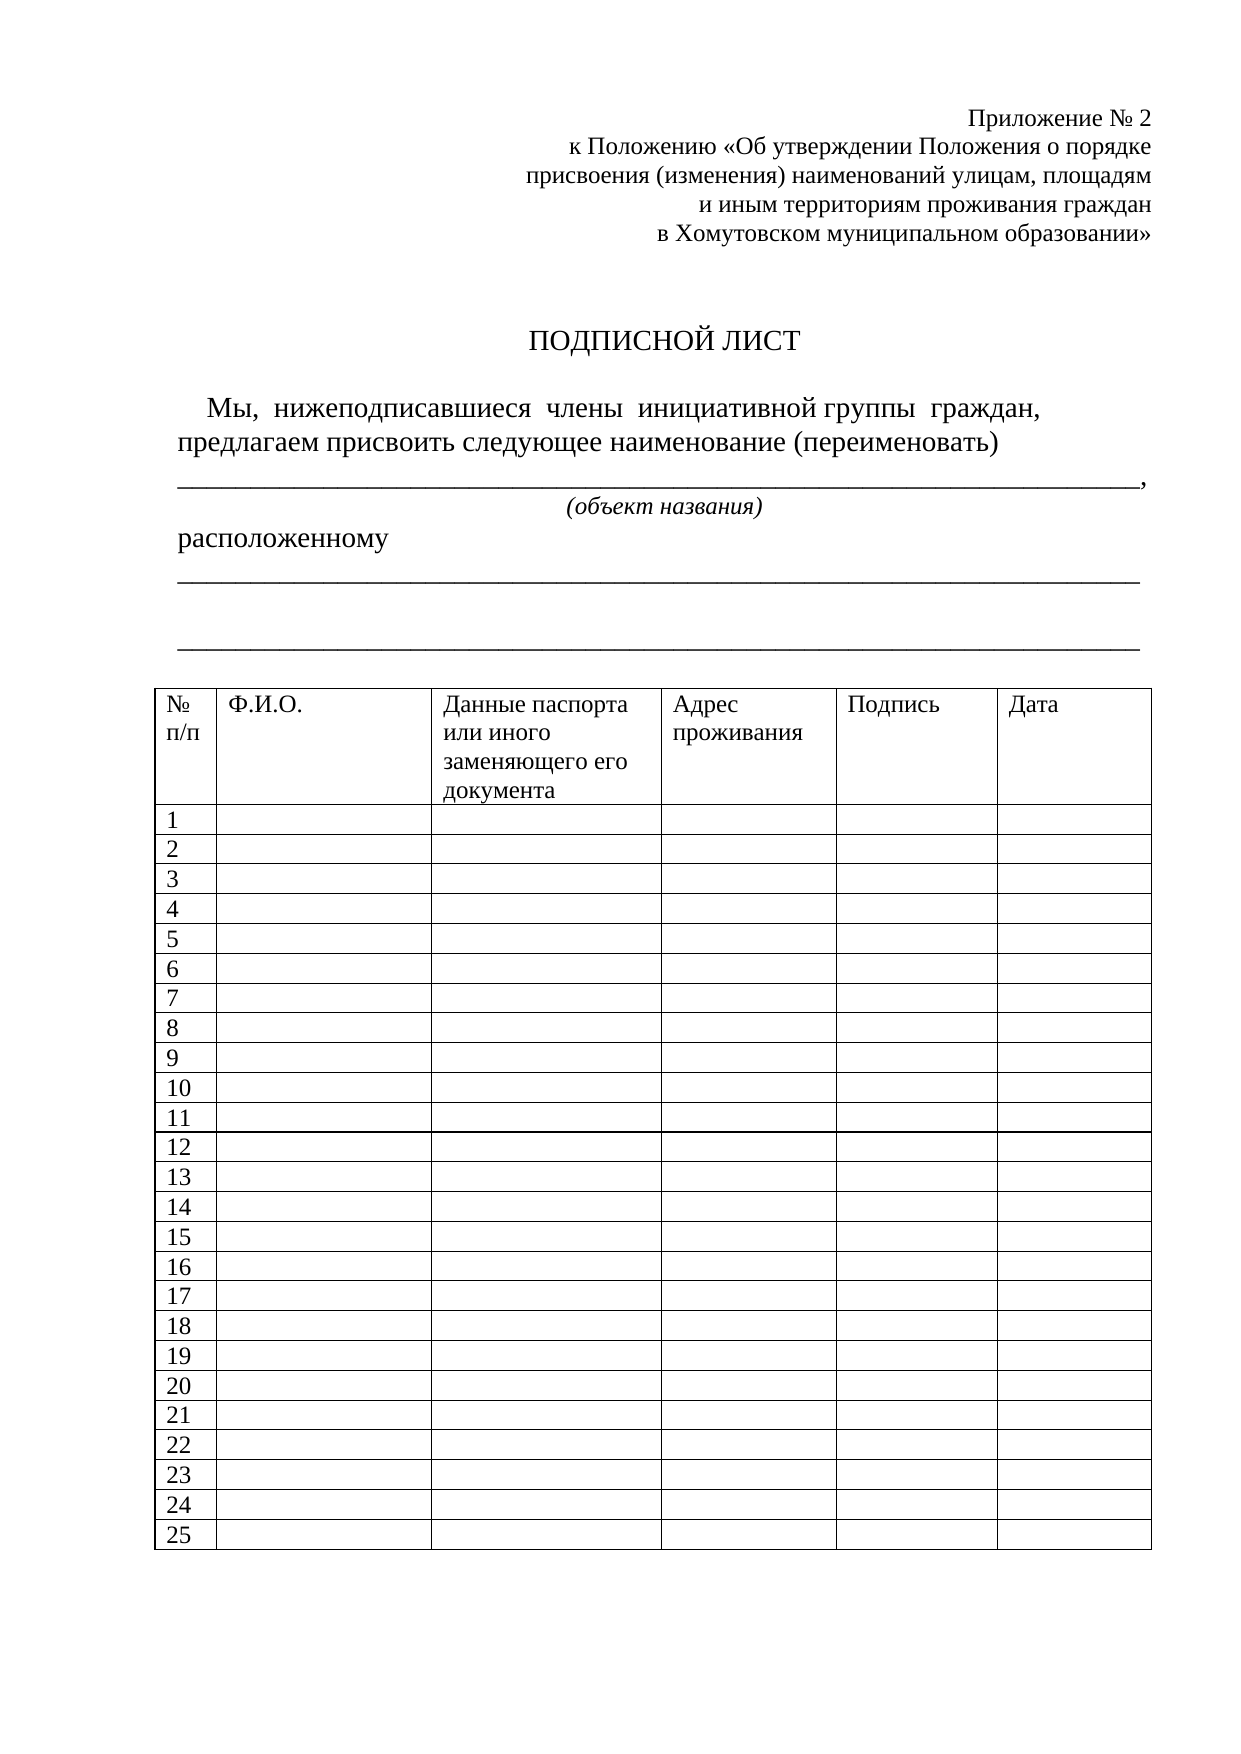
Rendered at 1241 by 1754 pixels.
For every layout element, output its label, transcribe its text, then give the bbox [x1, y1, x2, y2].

table_cell [217, 1490, 431, 1519]
table_cell [837, 924, 997, 953]
table_cell [837, 1043, 997, 1072]
table_cell [217, 1192, 431, 1221]
table_cell [662, 805, 836, 833]
table_cell [837, 1192, 997, 1221]
text (объект названия) [177, 491, 1152, 520]
table_cell [432, 1043, 661, 1072]
table_cell [432, 1430, 661, 1459]
table_cell [432, 1192, 661, 1221]
table_cell 24 [156, 1490, 216, 1519]
table_cell [837, 954, 997, 982]
table_cell [662, 1490, 836, 1519]
table_cell [217, 1252, 431, 1280]
table_cell 20 [156, 1371, 216, 1399]
table_cell 10 [156, 1073, 216, 1102]
table_cell 15 [156, 1222, 216, 1251]
table_cell [662, 1043, 836, 1072]
table_cell [837, 1222, 997, 1251]
table_cell [998, 864, 1151, 893]
table_cell [217, 1043, 431, 1072]
table_cell [662, 1401, 836, 1429]
table_cell [217, 984, 431, 1012]
table_cell [432, 984, 661, 1012]
table_cell [217, 1073, 431, 1102]
table_cell [662, 1430, 836, 1459]
table_cell 23 [156, 1460, 216, 1489]
table_cell [217, 1341, 431, 1370]
table_cell [837, 835, 997, 863]
table_cell [432, 835, 661, 863]
text __________________________________________________________________ [177, 553, 1152, 587]
table_cell [837, 1460, 997, 1489]
table_header Данные паспорта или иного заменяющего его документа [432, 689, 661, 804]
table_cell [662, 1252, 836, 1280]
table_cell 8 [156, 1013, 216, 1042]
table_cell 18 [156, 1311, 216, 1340]
text присвоения (изменения) наименований улицам, площадям [177, 160, 1152, 189]
table_cell [217, 1460, 431, 1489]
table_cell 7 [156, 984, 216, 1012]
table_cell [662, 894, 836, 923]
table_cell [998, 954, 1151, 982]
table_cell [998, 1252, 1151, 1280]
table_cell [662, 954, 836, 982]
table_cell [837, 1430, 997, 1459]
table_cell [217, 1371, 431, 1399]
table_header № п/п [156, 689, 216, 804]
table_cell [837, 894, 997, 923]
table_cell [432, 1281, 661, 1310]
table_cell 12 [156, 1133, 216, 1161]
table_cell [432, 1401, 661, 1429]
table_cell 9 [156, 1043, 216, 1072]
table_cell [217, 1133, 431, 1161]
text и иным территориям проживания граждан [177, 189, 1152, 218]
table_cell [432, 1520, 661, 1548]
table_cell [217, 1222, 431, 1251]
table_cell [432, 864, 661, 893]
table_cell [432, 1371, 661, 1399]
table_cell 25 [156, 1520, 216, 1548]
table_cell [432, 1162, 661, 1191]
table_cell [662, 1073, 836, 1102]
table_cell [217, 954, 431, 982]
text Приложение № 2 к Положению «Об утверждении Положения о порядке [177, 103, 1152, 160]
table_cell [998, 1133, 1151, 1161]
table_cell [998, 1043, 1151, 1072]
text __________________________________________________________________ [177, 621, 1152, 654]
table_cell [837, 1073, 997, 1102]
table_cell [998, 1311, 1151, 1340]
table_cell [998, 1162, 1151, 1191]
table_cell [432, 894, 661, 923]
table_cell [662, 1281, 836, 1310]
table_cell [998, 1013, 1151, 1042]
table_cell [998, 835, 1151, 863]
table_cell [217, 835, 431, 863]
table_cell 14 [156, 1192, 216, 1221]
table_cell [837, 864, 997, 893]
table_cell [998, 1192, 1151, 1221]
table_cell [837, 1252, 997, 1280]
table_cell 22 [156, 1430, 216, 1459]
table_cell [432, 1460, 661, 1489]
table_cell [837, 1162, 997, 1191]
table_cell [217, 1430, 431, 1459]
table_cell [662, 1460, 836, 1489]
table_cell [837, 1371, 997, 1399]
table_cell [217, 1103, 431, 1131]
table_cell [998, 1103, 1151, 1131]
table_cell [217, 894, 431, 923]
table_cell [662, 835, 836, 863]
table_cell [432, 1103, 661, 1131]
table_cell [662, 984, 836, 1012]
table_cell [217, 864, 431, 893]
table_cell [432, 1073, 661, 1102]
table_cell [662, 1520, 836, 1548]
table_cell [998, 924, 1151, 953]
table_cell [217, 1311, 431, 1340]
table_cell [662, 1311, 836, 1340]
table_cell [837, 1281, 997, 1310]
table_header Ф.И.О. [217, 689, 431, 804]
table_cell [837, 1013, 997, 1042]
text Мы, нижеподписавшиеся члены инициативной группы граждан, предлагаем присвоить следующее наименование (переименовать) [177, 391, 1152, 458]
table_cell [217, 1401, 431, 1429]
table_cell 19 [156, 1341, 216, 1370]
table_cell [662, 1013, 836, 1042]
table_cell [998, 805, 1151, 833]
table_cell [662, 1103, 836, 1131]
table_cell [998, 1073, 1151, 1102]
table_cell [217, 1281, 431, 1310]
table_cell [998, 1281, 1151, 1310]
table_cell [837, 1520, 997, 1548]
table_cell [662, 1222, 836, 1251]
table_cell [998, 1430, 1151, 1459]
table_cell [662, 1341, 836, 1370]
table_cell [432, 1013, 661, 1042]
table_cell [662, 1192, 836, 1221]
table_cell [998, 1222, 1151, 1251]
table_header Адрес проживания [662, 689, 836, 804]
table_cell 4 [156, 894, 216, 923]
table_cell [432, 1311, 661, 1340]
table_cell [662, 1371, 836, 1399]
table_cell [837, 984, 997, 1012]
table_cell [837, 1103, 997, 1131]
table_cell [432, 924, 661, 953]
table_cell [432, 1341, 661, 1370]
table_cell 13 [156, 1162, 216, 1191]
table_cell [662, 1162, 836, 1191]
table_header Подпись [837, 689, 997, 804]
table_cell [217, 1013, 431, 1042]
table_cell [998, 1520, 1151, 1548]
table_cell 17 [156, 1281, 216, 1310]
table_cell [998, 1371, 1151, 1399]
table_cell 2 [156, 835, 216, 863]
table_cell [837, 1341, 997, 1370]
table_cell [837, 1133, 997, 1161]
text __________________________________________________________________, [177, 458, 1152, 491]
table_cell [432, 1252, 661, 1280]
table_cell [217, 805, 431, 833]
table_cell [837, 805, 997, 833]
table_cell 5 [156, 924, 216, 953]
table_cell [998, 1401, 1151, 1429]
table_cell 3 [156, 864, 216, 893]
table_cell [432, 1133, 661, 1161]
text в Хомутовском муниципальном образовании» [177, 218, 1152, 246]
table_cell [217, 1162, 431, 1191]
table_cell [998, 1341, 1151, 1370]
table_cell [662, 864, 836, 893]
table_cell [837, 1401, 997, 1429]
table_cell 6 [156, 954, 216, 982]
table_cell [217, 924, 431, 953]
table_cell 21 [156, 1401, 216, 1429]
table_cell [998, 1460, 1151, 1489]
text ПОДПИСНОЙ ЛИСТ [177, 323, 1152, 357]
table_cell [998, 984, 1151, 1012]
table_cell [432, 954, 661, 982]
table_header Дата [998, 689, 1151, 804]
table_cell [432, 1490, 661, 1519]
table_cell [837, 1490, 997, 1519]
table_cell 1 [156, 805, 216, 833]
table_cell [432, 1222, 661, 1251]
text расположенному [177, 520, 1152, 553]
table_cell [998, 1490, 1151, 1519]
table_cell [432, 805, 661, 833]
table_cell [662, 924, 836, 953]
table_cell 11 [156, 1103, 216, 1131]
table_cell [662, 1133, 836, 1161]
table_cell [217, 1520, 431, 1548]
table_cell 16 [156, 1252, 216, 1280]
table_cell [837, 1311, 997, 1340]
table_cell [998, 894, 1151, 923]
